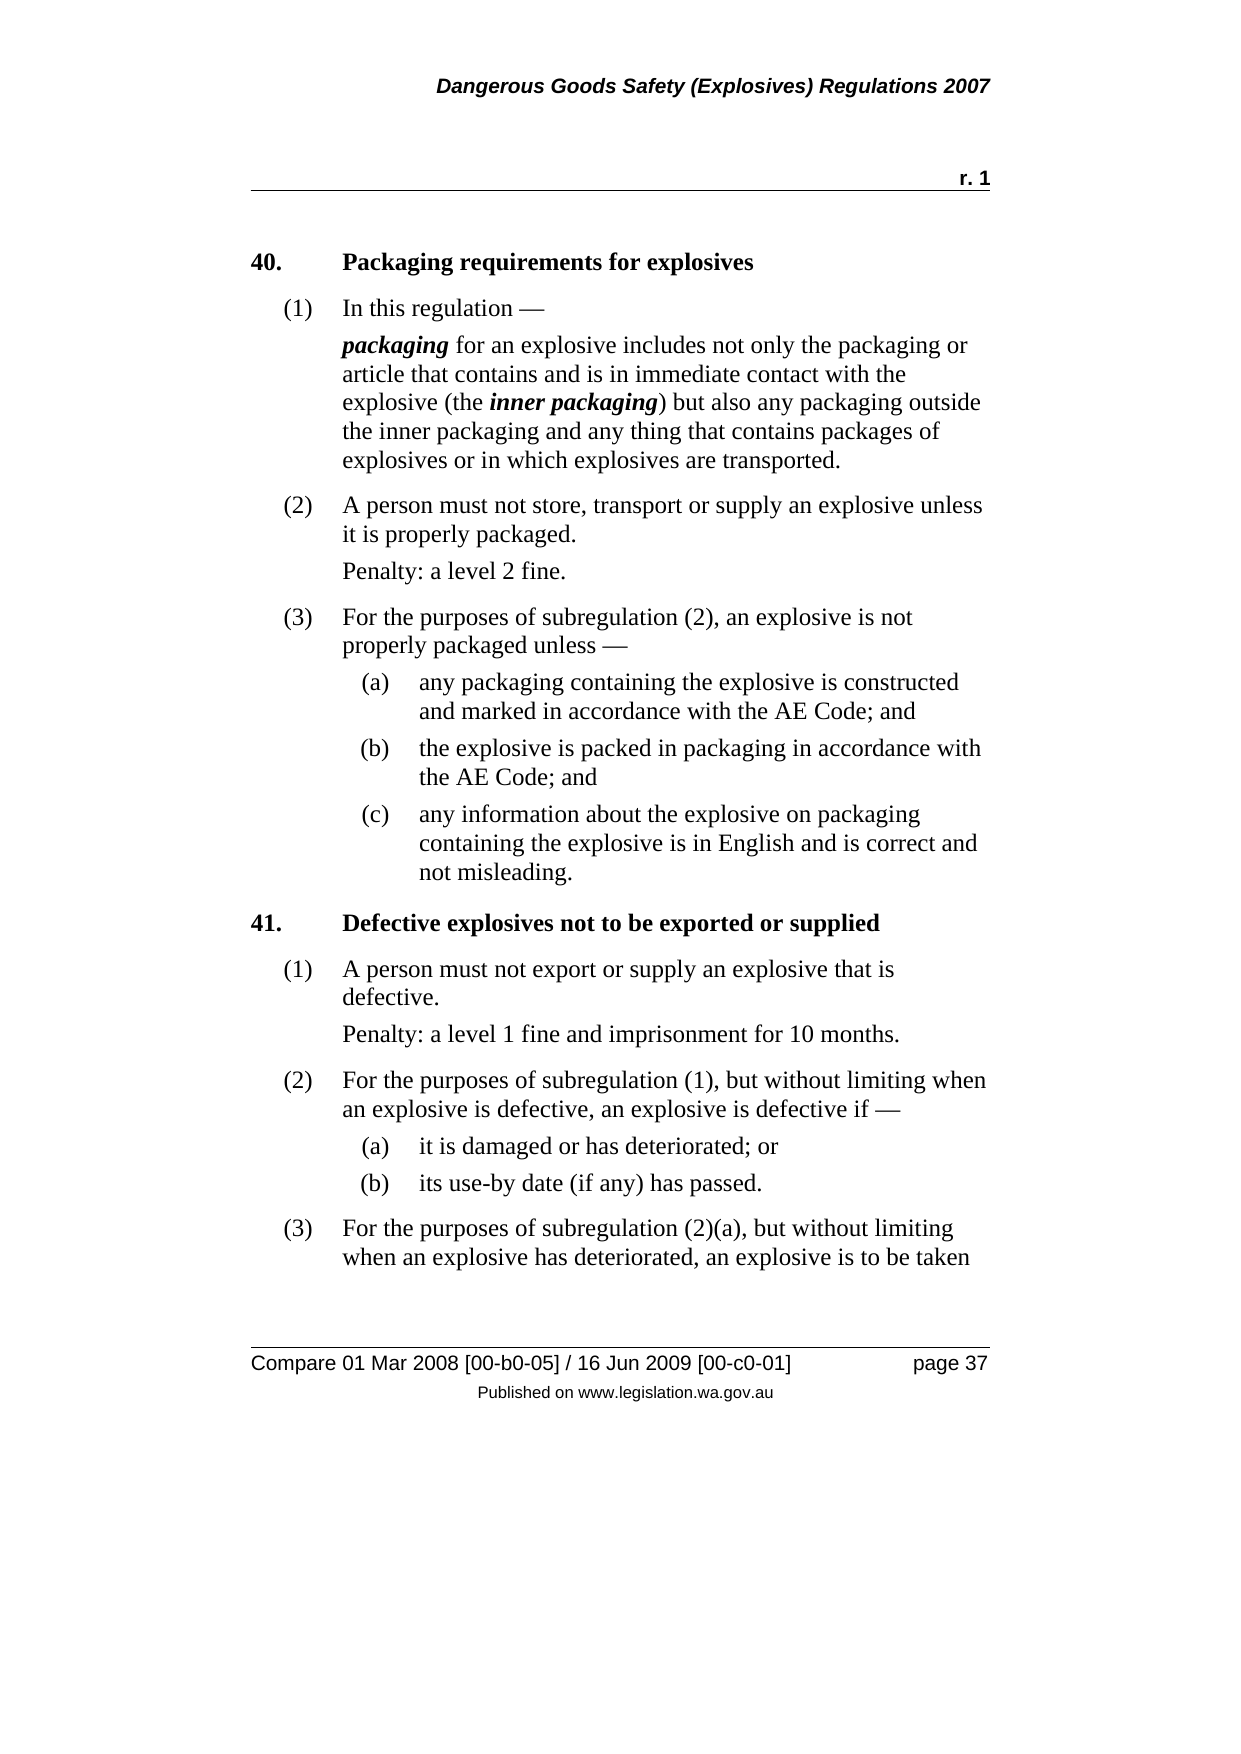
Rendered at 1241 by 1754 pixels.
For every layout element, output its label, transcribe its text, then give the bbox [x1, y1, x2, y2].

text (b) its use-by date (if any) has passed. [251, 1168, 990, 1197]
subtitle 40. Packaging requirements for explosives [251, 247, 990, 276]
text packaging for an explosive includes not only the packaging or article that contains and is in immediate contact with the explosive (the inner packaging) but also any packaging outside the inner packaging and any thing that contains packages of explosives or in which explosives are transported. [251, 330, 990, 474]
text (2) A person must not store, transport or supply an explosive unless it is properly packaged. [251, 490, 990, 548]
text Penalty: a level 1 fine and imprisonment for 10 months. [251, 1019, 990, 1048]
text Penalty: a level 2 fine. [251, 556, 990, 585]
text (2) For the purposes of subregulation (1), but without limiting when an explosive is defective, an explosive is defective if — [251, 1065, 990, 1122]
text (c) any information about the explosive on packaging containing the explosive is in English and is correct and not misleading. [251, 799, 990, 885]
text (a) it is damaged or has deteriorated; or [251, 1131, 990, 1159]
subtitle 41. Defective explosives not to be exported or supplied [251, 908, 990, 937]
text (3) For the purposes of subregulation (2), an explosive is not properly packaged unless — [251, 602, 990, 659]
text (1) In this regulation — [251, 293, 990, 322]
text (1) A person must not export or supply an explosive that is defective. [251, 954, 990, 1011]
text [251, 1213, 990, 1271]
text (a) any packaging containing the explosive is constructed and marked in accordance with the AE Code; and [251, 667, 990, 725]
text (b) the explosive is packed in packaging in accordance with the AE Code; and [251, 733, 990, 791]
